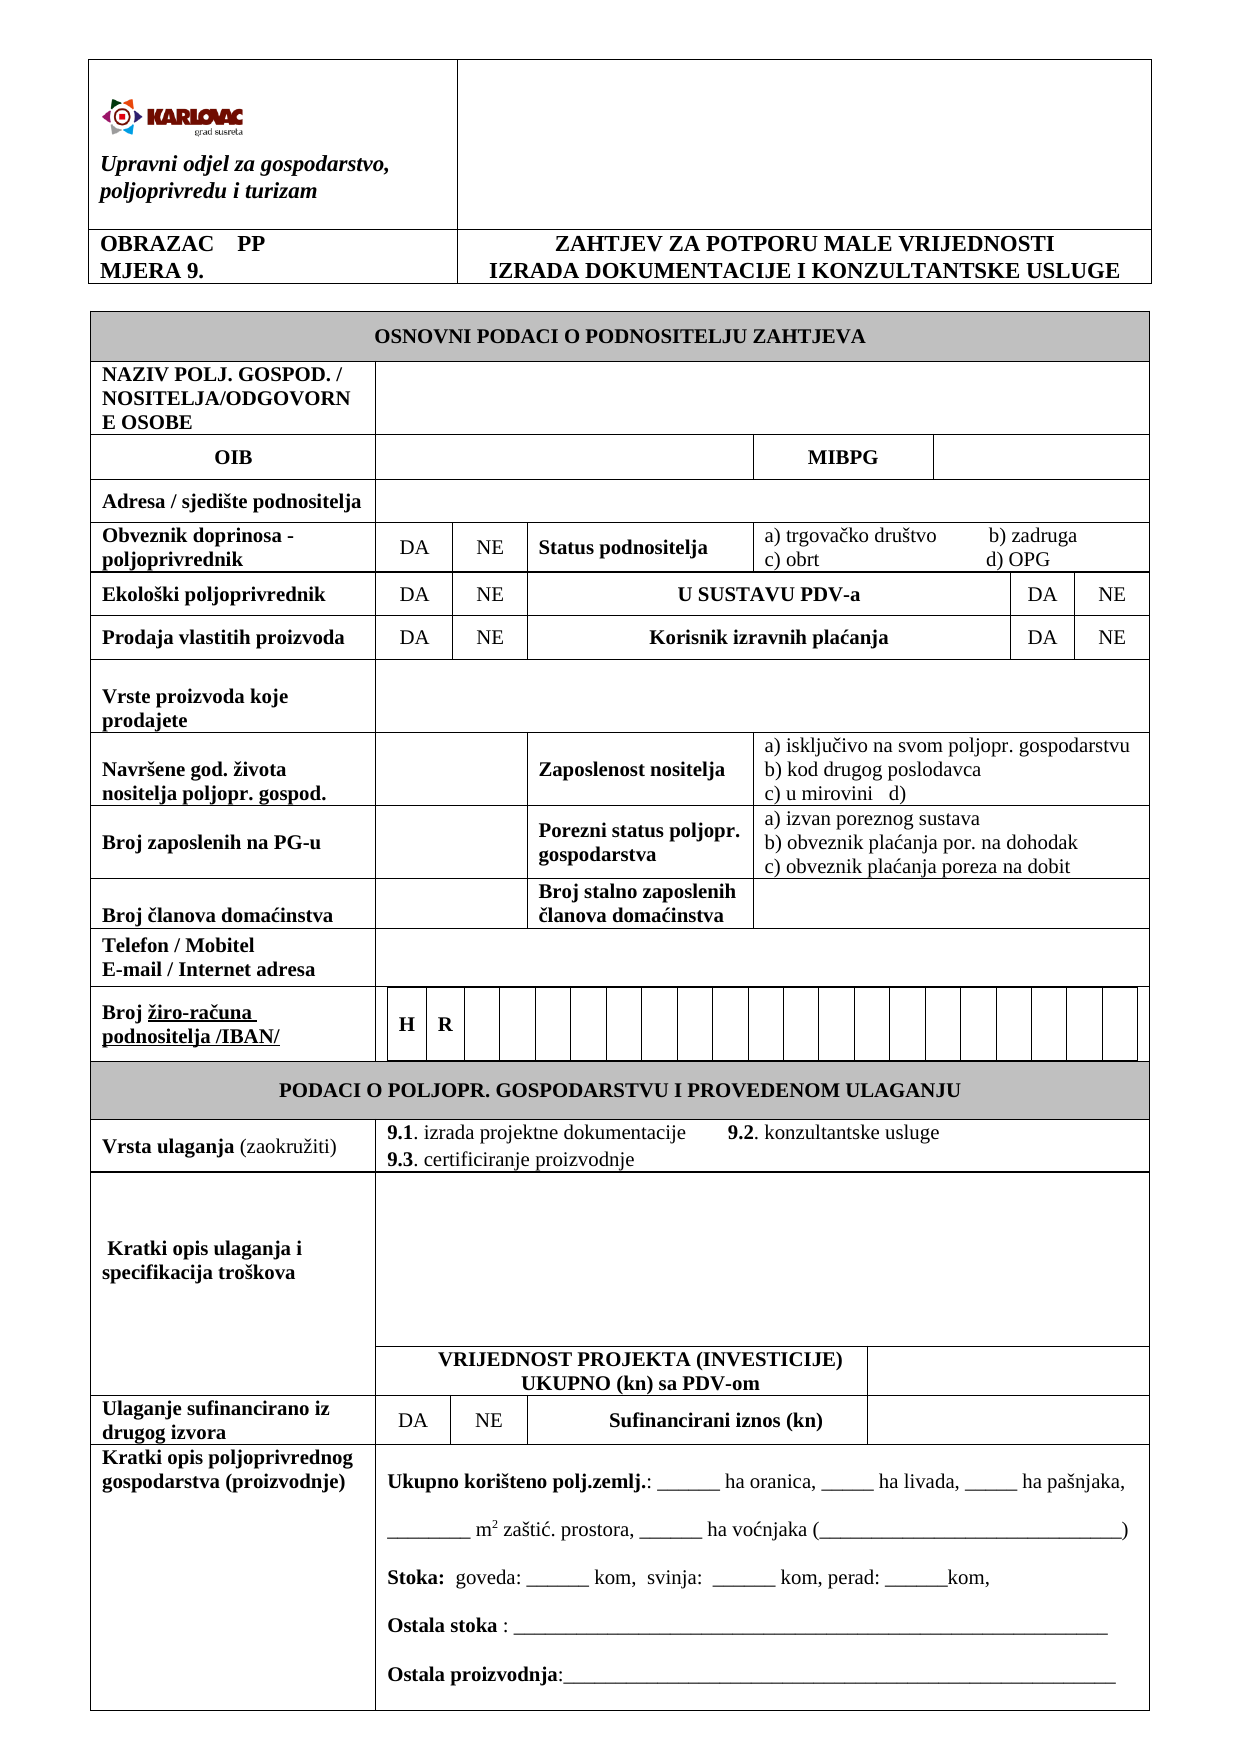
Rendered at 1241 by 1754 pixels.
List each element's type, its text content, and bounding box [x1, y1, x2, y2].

table_cell [376, 480, 1149, 522]
table_cell [1103, 988, 1137, 1060]
table_cell Adresa / sjedište podnositelja [91, 480, 375, 522]
table_cell PODACI O POLJOPR. GOSPODARSTVU I PROVEDENOM ULAGANJU [91, 1062, 1149, 1119]
table_cell NE [453, 573, 527, 615]
table_cell a) izvan poreznog sustava b) obveznik plaćanja por. na dohodak c) obveznik plaćanja poreza na dobit [754, 806, 1149, 878]
table_cell [465, 988, 499, 1060]
picture [99, 86, 247, 151]
table_cell [678, 988, 712, 1060]
table_cell [868, 1396, 1149, 1444]
table_cell DA [376, 573, 452, 615]
table_cell [868, 1347, 1149, 1395]
table_cell [376, 987, 387, 1061]
table_cell [376, 879, 527, 927]
table_cell Broj stalno zaposlenih članova domaćinstva [528, 879, 753, 927]
table_cell [1032, 988, 1066, 1060]
table_cell [997, 988, 1031, 1060]
table_cell Broj članova domaćinstva [91, 879, 375, 927]
table_cell a) trgovačko društvo b) zadruga c) obrt d) OPG [754, 523, 1149, 571]
table_cell Vrsta ulaganja (zaokružiti) [91, 1120, 375, 1171]
table_cell 9.1. izrada projektne dokumentacije 9.2. konzultantske usluge 9.3. certificiranje proizvodnje [376, 1120, 1149, 1171]
table_cell [934, 435, 1149, 478]
table_cell Prodaja vlastitih proizvoda [91, 616, 375, 658]
table_cell Korisnik izravnih plaćanja [528, 616, 1010, 658]
table_cell NE [451, 1396, 527, 1444]
table_cell [536, 988, 570, 1060]
table_cell [571, 988, 606, 1060]
table_cell NE [1075, 573, 1149, 615]
table_cell Broj zaposlenih na PG-u [91, 806, 375, 878]
table_cell OIB [91, 435, 375, 478]
table_cell [754, 879, 1149, 927]
table_cell Telefon / Mobitel E-mail / Internet adresa [91, 929, 375, 986]
table_cell DA [376, 1396, 450, 1444]
table_cell [607, 988, 641, 1060]
table_cell [376, 929, 1149, 986]
table_cell [427, 988, 464, 1060]
table_cell [855, 988, 889, 1060]
table_cell VRIJEDNOST PROJEKTA (INVESTICIJE) UKUPNO (kn) sa PDV-om [376, 1347, 867, 1395]
table_cell Ekološki poljoprivrednik [91, 573, 375, 615]
table_cell NE [453, 523, 527, 571]
table_cell NAZIV POLJ. GOSPOD. / NOSITELJA/ODGOVORNE OSOBE [91, 362, 375, 434]
table_cell [376, 733, 527, 805]
table_cell [819, 988, 854, 1060]
table_header OSNOVNI PODACI O PODNOSITELJU ZAHTJEVA [91, 312, 1149, 361]
table_cell U SUSTAVU PDV-a [528, 573, 1010, 615]
table_cell OBRAZAC PP MJERA 9. [89, 230, 457, 283]
table_cell a) isključivo na svom poljopr. gospodarstvu b) kod drugog poslodavca c) u mirovini d) [754, 733, 1149, 805]
table_cell [713, 988, 748, 1060]
table_cell DA [1011, 573, 1074, 615]
table_cell Navršene god. života nositelja poljopr. gospod. [91, 733, 375, 805]
table_cell [642, 988, 677, 1060]
table_cell Zaposlenost nositelja [528, 733, 753, 805]
table_cell Kratki opis ulaganja i specifikacija troškova [91, 1173, 375, 1395]
table_cell Obveznik doprinosa - poljoprivrednik [91, 523, 375, 571]
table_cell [376, 1445, 1149, 1710]
table_cell [1138, 987, 1149, 1061]
table_cell DA [376, 523, 452, 571]
table_cell Broj žiro-računa podnositelja /IBAN/ [91, 987, 375, 1061]
table_cell [376, 362, 1149, 434]
table_cell [388, 988, 426, 1060]
table_cell [376, 435, 753, 478]
table_cell [500, 988, 535, 1060]
table_cell DA [376, 616, 452, 658]
table_header [458, 60, 1151, 229]
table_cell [91, 1445, 375, 1710]
table_header Upravni odjel za gospodarstvo, poljoprivredu i turizam [89, 60, 457, 229]
table_cell [1067, 988, 1102, 1060]
table_cell [961, 988, 996, 1060]
table_cell ZAHTJEV ZA POTPORU MALE VRIJEDNOSTI IZRADA DOKUMENTACIJE I KONZULTANTSKE USLUGE [458, 230, 1151, 283]
table_cell [749, 988, 783, 1060]
table_cell NE [1075, 616, 1149, 658]
table_cell [784, 988, 818, 1060]
table_cell Vrste proizvoda koje prodajete [91, 660, 375, 732]
table_cell MIBPG [754, 435, 933, 478]
table_cell NE [453, 616, 527, 658]
table_cell Sufinancirani iznos (kn) [528, 1396, 867, 1444]
table_cell Ulaganje sufinancirano iz drugog izvora [91, 1396, 375, 1444]
table_cell [376, 1173, 1149, 1346]
table_cell [890, 988, 925, 1060]
table_cell DA [1011, 616, 1074, 658]
table_cell [376, 660, 1149, 732]
table_cell [926, 988, 960, 1060]
table_cell [376, 806, 527, 878]
table_cell Status podnositelja [528, 523, 753, 571]
table_cell Porezni status poljopr. gospodarstva [528, 806, 753, 878]
